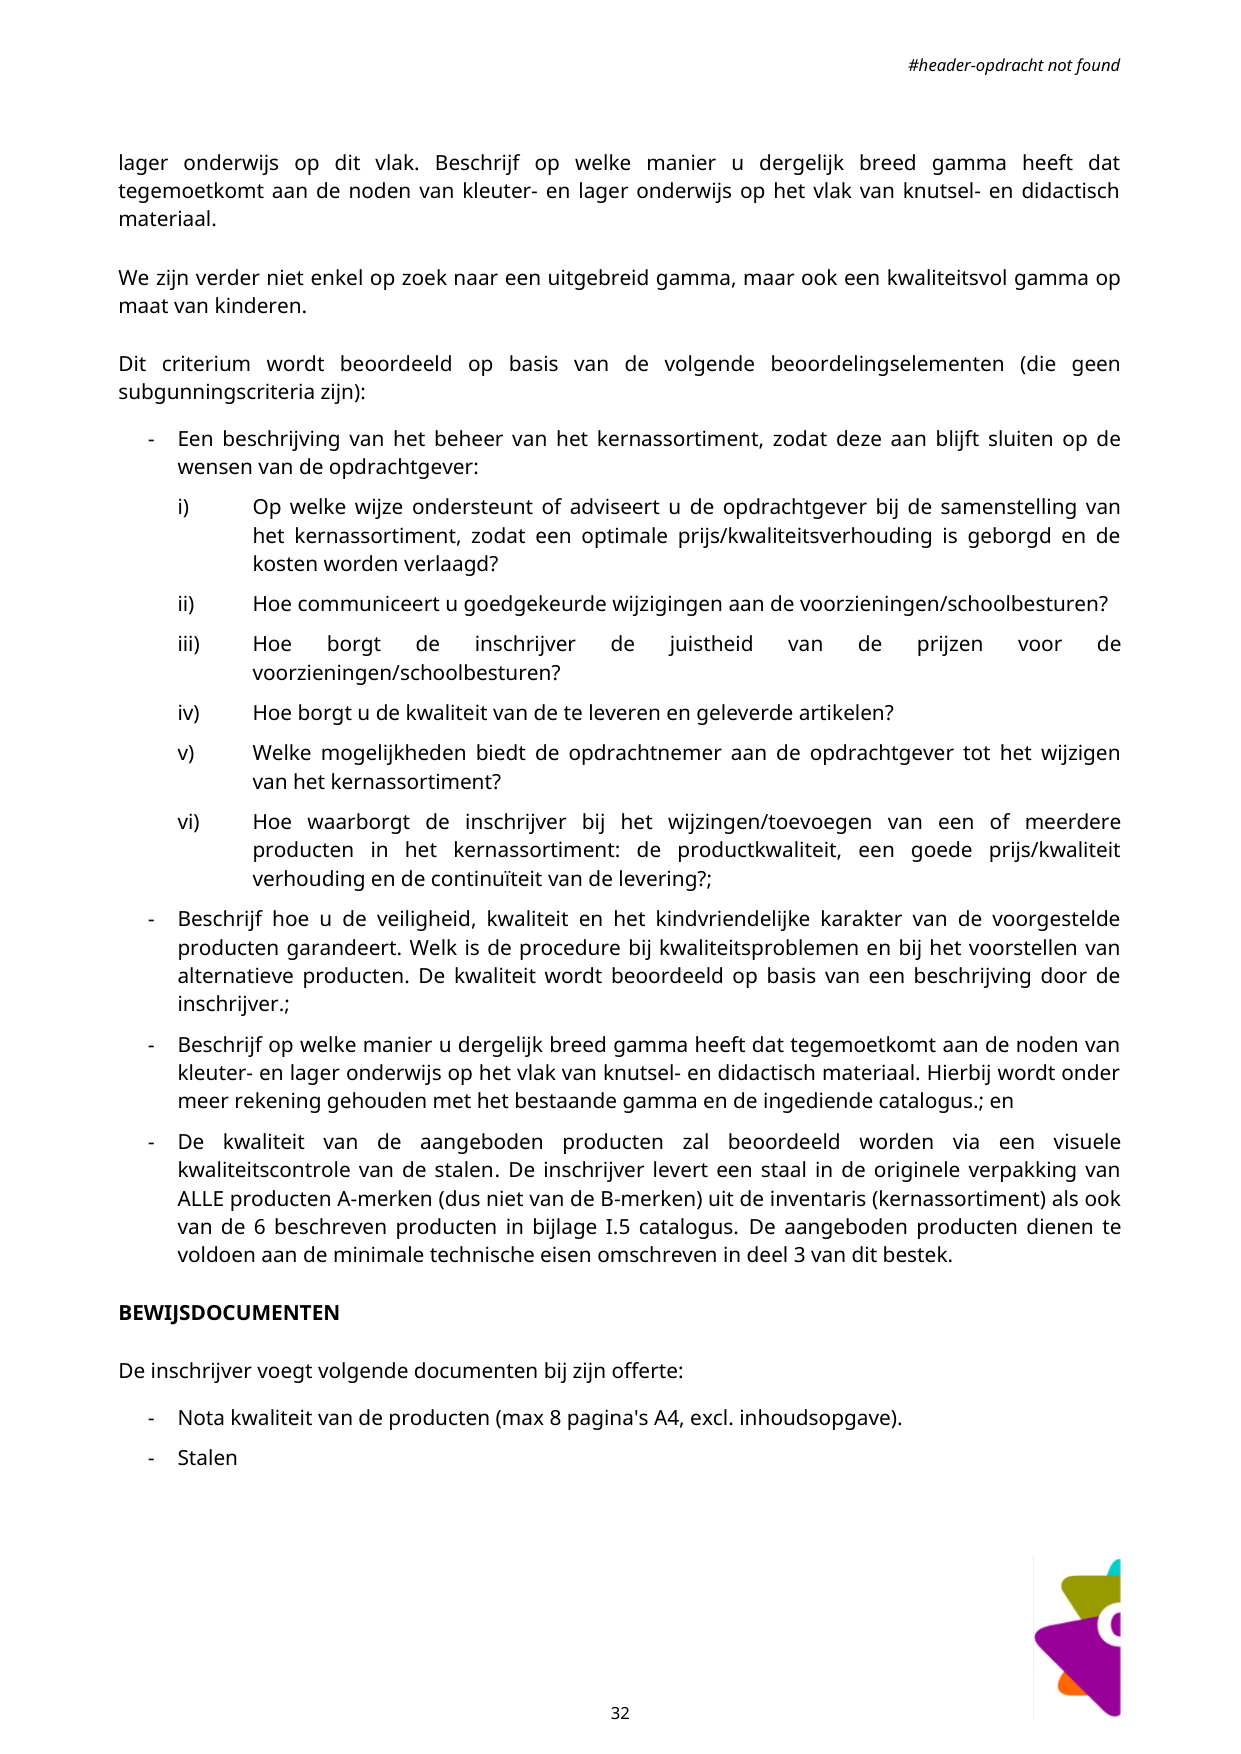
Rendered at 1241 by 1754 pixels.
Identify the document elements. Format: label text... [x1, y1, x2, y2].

text De inschrijver voegt volgende documenten bij zijn offerte: [118, 1357, 1122, 1385]
list Hoe waarborgt de inschrijver bij het wijzingen/toevoegen van een of meerdere producten in het kernassortiment: de productkwaliteit, een goede prijs/kwaliteit verhouding en de continuïteit van de levering?; [177, 807, 1122, 892]
list Beschrijf hoe u de veiligheid, kwaliteit en het kindvriendelijke karakter van de voorgestelde producten garandeert. Welk is de procedure bij kwaliteitsproblemen en bij het voorstellen van alternatieve producten. De kwaliteit wordt beoordeeld op basis van een beschrijving door de inschrijver.; [148, 904, 1122, 1018]
list Een beschrijving van het beheer van het kernassortiment, zodat deze aan blijft sluiten op de wensen van de opdrachtgever: [148, 424, 1122, 481]
picture [1032, 1555, 1123, 1720]
text Dit criterium wordt beoordeeld op basis van de volgende beoordelingselementen (die geen subgunningscriteria zijn): [118, 349, 1122, 406]
list De kwaliteit van de aangeboden producten zal beoordeeld worden via een visuele kwaliteitscontrole van de stalen. De inschrijver levert een staal in de originele verpakking van ALLE producten A-merken (dus niet van de B-merken) uit de inventaris (kernassortiment) als ook van de 6 beschreven producten in bijlage I.5 catalogus. De aangeboden producten dienen te voldoen aan de minimale technische eisen omschreven in deel 3 van dit bestek. [148, 1127, 1122, 1269]
list Op welke wijze ondersteunt of adviseert u de opdrachtgever bij de samenstelling van het kernassortiment, zodat een optimale prijs/kwaliteitsverhouding is geborgd en de kosten worden verlaagd? [177, 492, 1122, 578]
list Nota kwaliteit van de producten (max 8 pagina's A4, excl. inhoudsopgave). [148, 1403, 1122, 1431]
list Hoe borgt de inschrijver de juistheid van de prijzen voor de voorzieningen/schoolbesturen? [177, 629, 1122, 686]
text We zijn verder niet enkel op zoek naar een uitgebreid gamma, maar ook een kwaliteitsvol gamma op maat van kinderen. [118, 263, 1122, 319]
list Welke mogelijkheden biedt de opdrachtnemer aan de opdrachtgever tot het wijzigen van het kernassortiment? [177, 738, 1122, 795]
list Hoe borgt u de kwaliteit van de te leveren en geleverde artikelen? [177, 698, 1122, 727]
list Beschrijf op welke manier u dergelijk breed gamma heeft dat tegemoetkomt aan de noden van kleuter- en lager onderwijs op het vlak van knutsel- en didactisch materiaal. Hierbij wordt onder meer rekening gehouden met het bestaande gamma en de ingediende catalogus.; en [148, 1030, 1122, 1115]
text BEWIJSDOCUMENTEN [118, 1298, 1122, 1327]
list Stalen [148, 1443, 1122, 1471]
list Hoe communiceert u goedgekeurde wijzigingen aan de voorzieningen/schoolbesturen? [177, 589, 1122, 618]
